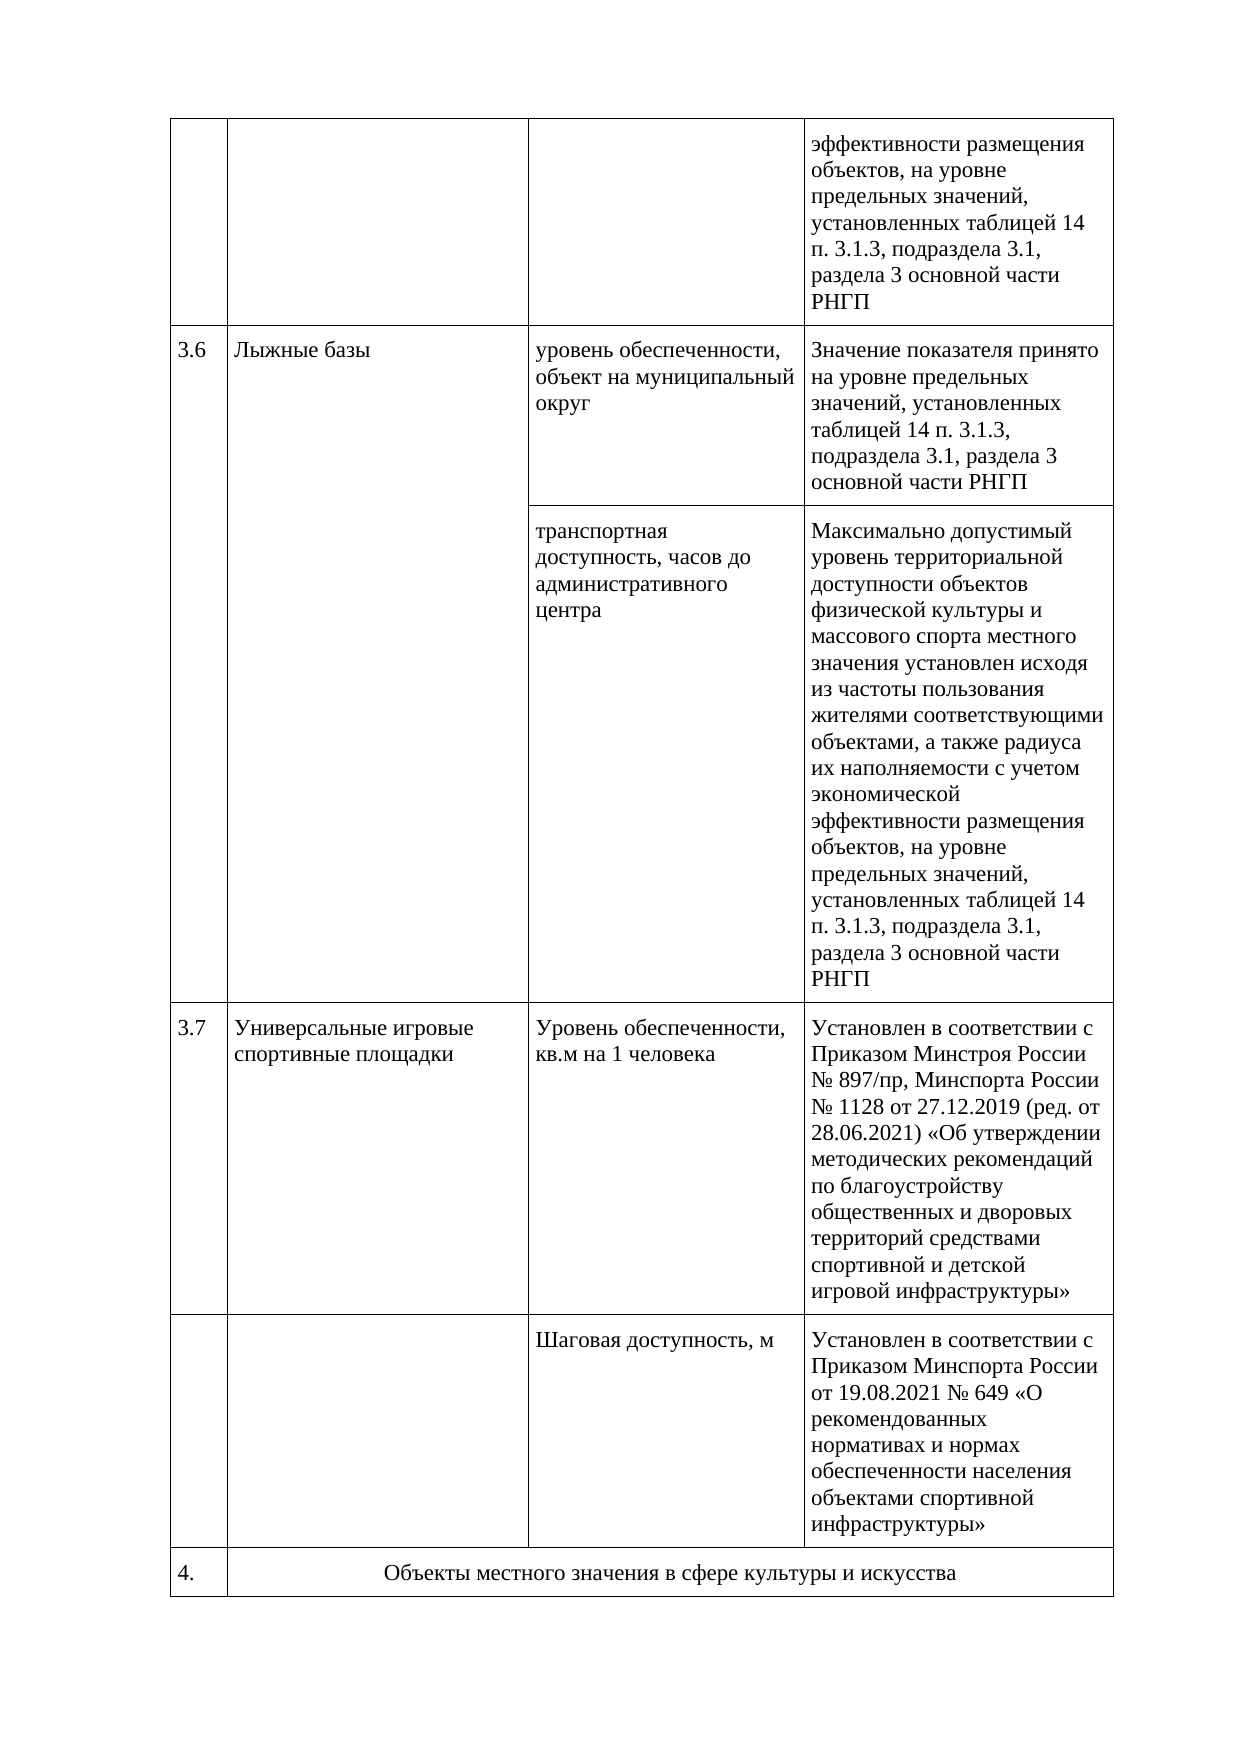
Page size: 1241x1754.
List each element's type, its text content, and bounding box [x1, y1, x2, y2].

table_cell Установлен в соответствии с Приказом Минстроя России № 897/пр, Минспорта России № 1128 от 27.12.2019 (ред. от 28.06.2021) «Об утверждении методических рекомендаций по благоустройству общественных и дворовых территорий средствами спортивной и детской игровой инфраструктуры» [805, 1003, 1113, 1314]
table_cell [228, 1315, 528, 1547]
table_cell Универсальные игровые спортивные площадки [228, 1003, 528, 1314]
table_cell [805, 119, 1113, 325]
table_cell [529, 119, 804, 325]
table_cell Объекты местного значения в сфере культуры и искусства [228, 1548, 1113, 1596]
table_cell Шаговая доступность, м [529, 1315, 804, 1547]
table_cell Уровень обеспеченности, кв.м на 1 человека [529, 1003, 804, 1314]
table_cell 3.7 [171, 1003, 227, 1314]
table_cell уровень обеспеченности, объект на муниципальный округ [529, 326, 804, 505]
table_cell 3.6 [171, 326, 227, 1002]
table_cell Лыжные базы [228, 326, 528, 1002]
table_cell транспортная доступность, часов до административного центра [529, 506, 804, 1002]
table_cell Установлен в соответствии с Приказом Минспорта России от 19.08.2021 № 649 «О рекомендованных нормативах и нормах обеспеченности населения объектами спортивной инфраструктуры» [805, 1315, 1113, 1547]
table_cell Значение показателя принято на уровне предельных значений, установленных таблицей 14 п. 3.1.3, подраздела 3.1, раздела 3 основной части РНГП [805, 326, 1113, 505]
table_cell [171, 1315, 227, 1547]
table_cell 4. [171, 1548, 227, 1596]
